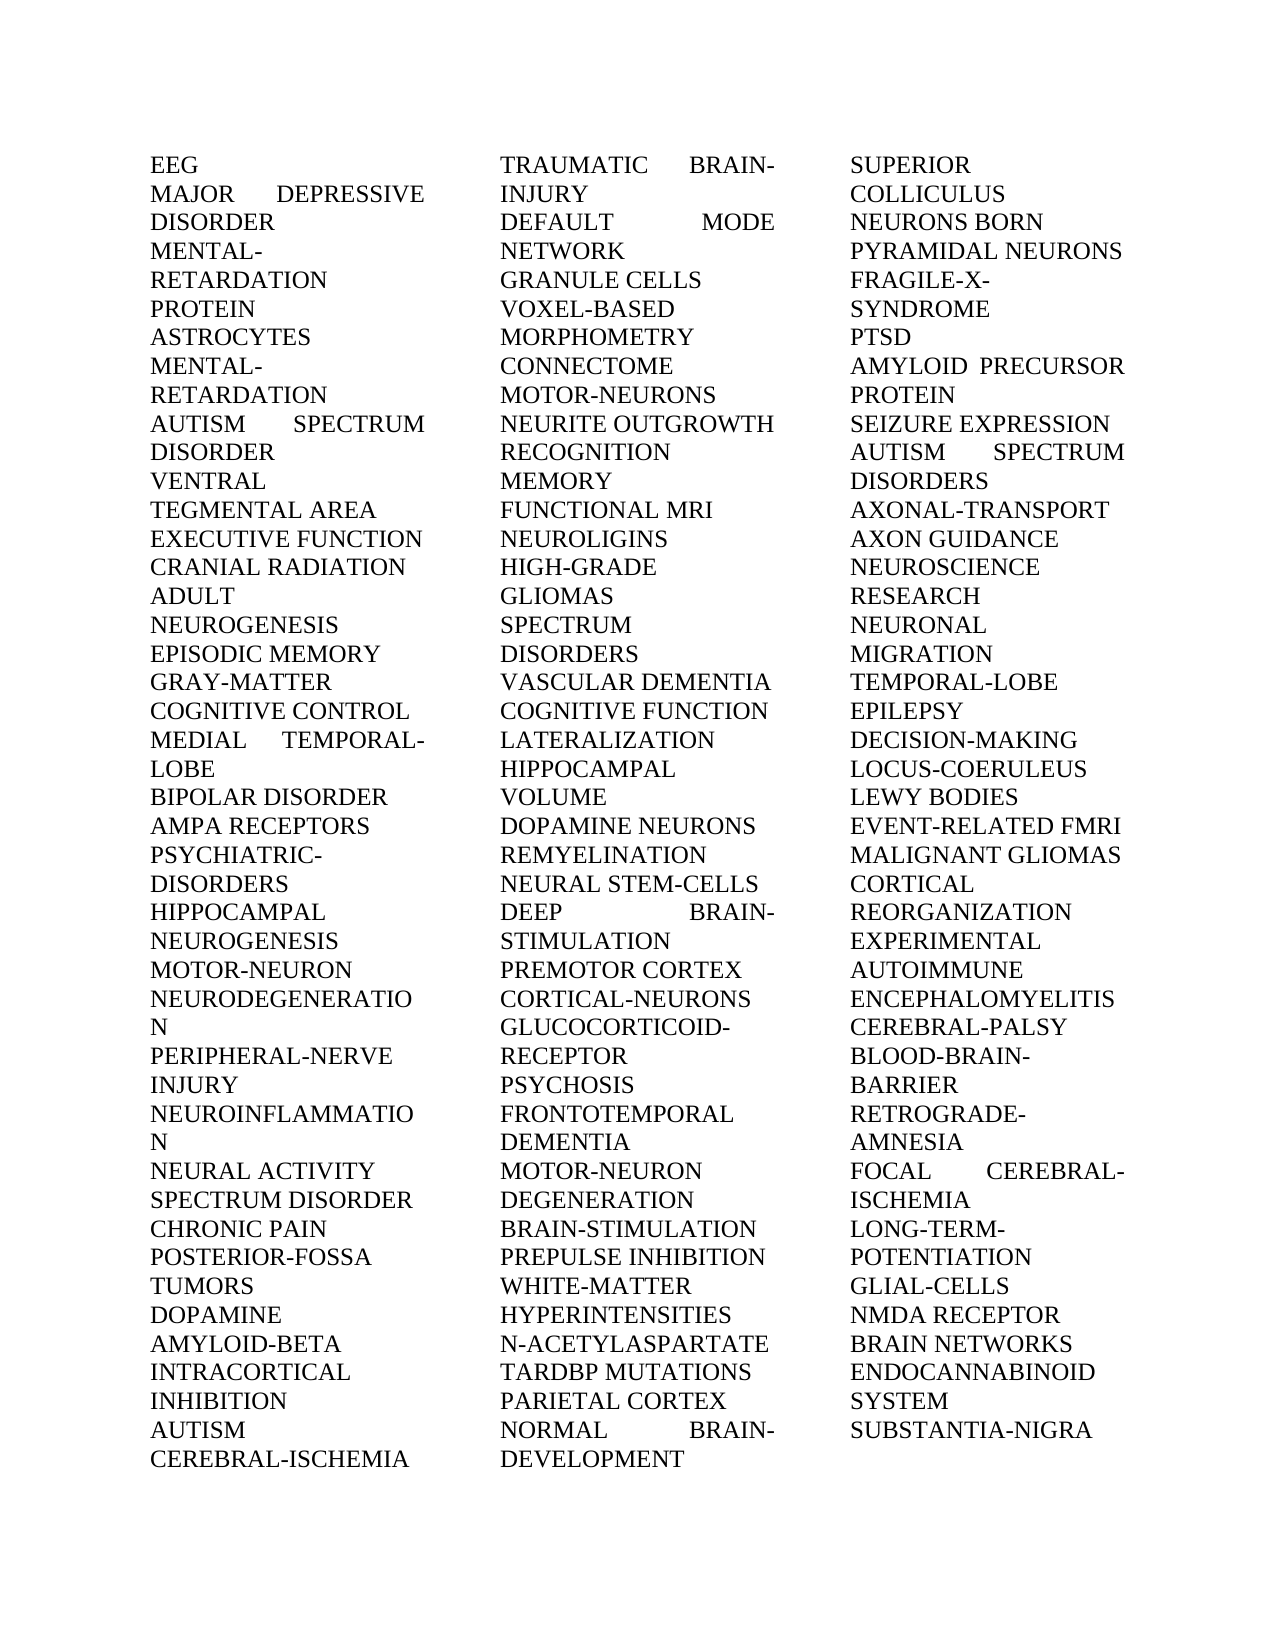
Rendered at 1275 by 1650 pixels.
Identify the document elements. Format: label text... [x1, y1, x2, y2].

text DOPAMINE NEURONS [500, 811, 775, 840]
text HIPPOCAMPAL NEUROGENESIS [150, 897, 425, 955]
text NEURAL STEM-CELLS [500, 869, 775, 897]
text EPISODIC MEMORY [150, 639, 425, 667]
text GRAY-MATTER [150, 667, 425, 696]
text MALIGNANT GLIOMAS [850, 840, 1125, 869]
text LONG-TERM-POTENTIATION [850, 1214, 1125, 1271]
text SEIZURE EXPRESSION [850, 409, 1125, 437]
text CORTICAL REORGANIZATION [850, 869, 1125, 926]
text PARIETAL CORTEX [500, 1386, 775, 1415]
text NEUROLIGINS [500, 524, 775, 552]
text RECOGNITION MEMORY [500, 437, 775, 495]
text RETROGRADE-AMNESIA [850, 1099, 1125, 1156]
text MENTAL-RETARDATION [150, 351, 425, 409]
text REMYELINATION [500, 840, 775, 869]
text FRONTOTEMPORAL DEMENTIA [500, 1099, 775, 1156]
text N-ACETYLASPARTATE [500, 1329, 775, 1357]
text BRAIN NETWORKS [850, 1329, 1125, 1357]
text LATERALIZATION [500, 725, 775, 754]
text COGNITIVE FUNCTION [500, 696, 775, 725]
text EXPERIMENTAL AUTOIMMUNE ENCEPHALOMYELITIS [850, 926, 1125, 1012]
text WHITE-MATTER HYPERINTENSITIES [500, 1271, 775, 1329]
text INTRACORTICAL INHIBITION [150, 1357, 425, 1415]
text NMDA RECEPTOR [850, 1300, 1125, 1329]
text PERIPHERAL-NERVE INJURY [150, 1041, 425, 1099]
text NEURAL ACTIVITY [150, 1156, 425, 1185]
text ADULT NEUROGENESIS [150, 581, 425, 639]
text ENDOCANNABINOID SYSTEM [850, 1357, 1125, 1415]
text AUTISM [150, 1415, 425, 1444]
text CHRONIC PAIN [150, 1214, 425, 1242]
text COGNITIVE CONTROL [150, 696, 425, 725]
text TEMPORAL-LOBE EPILEPSY [850, 667, 1125, 725]
text AMYLOID PRECURSOR PROTEIN [850, 351, 1125, 409]
text PREMOTOR CORTEX [500, 955, 775, 984]
text AMYLOID-BETA [150, 1329, 425, 1357]
text MOTOR-NEURON [150, 955, 425, 984]
text BIPOLAR DISORDER [150, 782, 425, 811]
text DOPAMINE [150, 1300, 425, 1329]
text NEURONS BORN [850, 207, 1125, 236]
text GLUCOCORTICOID-RECEPTOR [500, 1012, 775, 1070]
text FRAGILE-X-SYNDROME [850, 265, 1125, 322]
text CEREBRAL-PALSY [850, 1012, 1125, 1041]
text FUNCTIONAL MRI [500, 495, 775, 524]
text TRAUMATIC BRAIN-INJURY [500, 150, 775, 207]
text PTSD [850, 322, 1125, 351]
text AMPA RECEPTORS [150, 811, 425, 840]
text NEUROINFLAMMATION [150, 1099, 425, 1156]
text NEURONAL MIGRATION [850, 610, 1125, 667]
text FOCAL CEREBRAL-ISCHEMIA [850, 1156, 1125, 1214]
text CEREBRAL-ISCHEMIA [150, 1444, 425, 1472]
text GLIAL-CELLS [850, 1271, 1125, 1300]
text SUBSTANTIA-NIGRA [850, 1415, 1125, 1444]
text SPECTRUM DISORDER [150, 1185, 425, 1214]
text DEEP BRAIN-STIMULATION [500, 897, 775, 955]
text POSTERIOR-FOSSA TUMORS [150, 1242, 425, 1300]
text VASCULAR DEMENTIA [500, 667, 775, 696]
text MEDIAL TEMPORAL-LOBE [150, 725, 425, 782]
text EXECUTIVE FUNCTION [150, 524, 425, 552]
text MOTOR-NEURONS [500, 380, 775, 409]
text DECISION-MAKING [850, 725, 1125, 754]
text AXONAL-TRANSPORT [850, 495, 1125, 524]
text GRANULE CELLS [500, 265, 775, 294]
text TARDBP MUTATIONS [500, 1357, 775, 1386]
text MAJOR DEPRESSIVE DISORDER [150, 179, 425, 236]
text BRAIN-STIMULATION [500, 1214, 775, 1242]
text CONNECTOME [500, 351, 775, 380]
text MOTOR-NEURON DEGENERATION [500, 1156, 775, 1214]
text NEURITE OUTGROWTH [500, 409, 775, 437]
text ASTROCYTES [150, 322, 425, 351]
text CRANIAL RADIATION [150, 552, 425, 581]
text PSYCHIATRIC-DISORDERS [150, 840, 425, 897]
text BLOOD-BRAIN-BARRIER [850, 1041, 1125, 1099]
text EEG [150, 150, 425, 179]
text VENTRAL TEGMENTAL AREA [150, 466, 425, 524]
text MENTAL-RETARDATION PROTEIN [150, 236, 425, 322]
text HIPPOCAMPAL VOLUME [500, 754, 775, 811]
text NEUROSCIENCE RESEARCH [850, 552, 1125, 610]
text EVENT-RELATED FMRI [850, 811, 1125, 840]
text NEURODEGENERATION [150, 984, 425, 1041]
text AXON GUIDANCE [850, 524, 1125, 552]
text PYRAMIDAL NEURONS [850, 236, 1125, 265]
text HIGH-GRADE GLIOMAS [500, 552, 775, 610]
text DEFAULT MODE NETWORK [500, 207, 775, 265]
text CORTICAL-NEURONS [500, 984, 775, 1012]
text AUTISM SPECTRUM DISORDERS [850, 437, 1125, 495]
text SUPERIOR COLLICULUS [850, 150, 1125, 207]
text LEWY BODIES [850, 782, 1125, 811]
text PSYCHOSIS [500, 1070, 775, 1099]
text LOCUS-COERULEUS [850, 754, 1125, 782]
text SPECTRUM DISORDERS [500, 610, 775, 667]
text NORMAL BRAIN-DEVELOPMENT [500, 1415, 775, 1472]
text VOXEL-BASED MORPHOMETRY [500, 294, 775, 351]
text AUTISM SPECTRUM DISORDER [150, 409, 425, 466]
text PREPULSE INHIBITION [500, 1242, 775, 1271]
